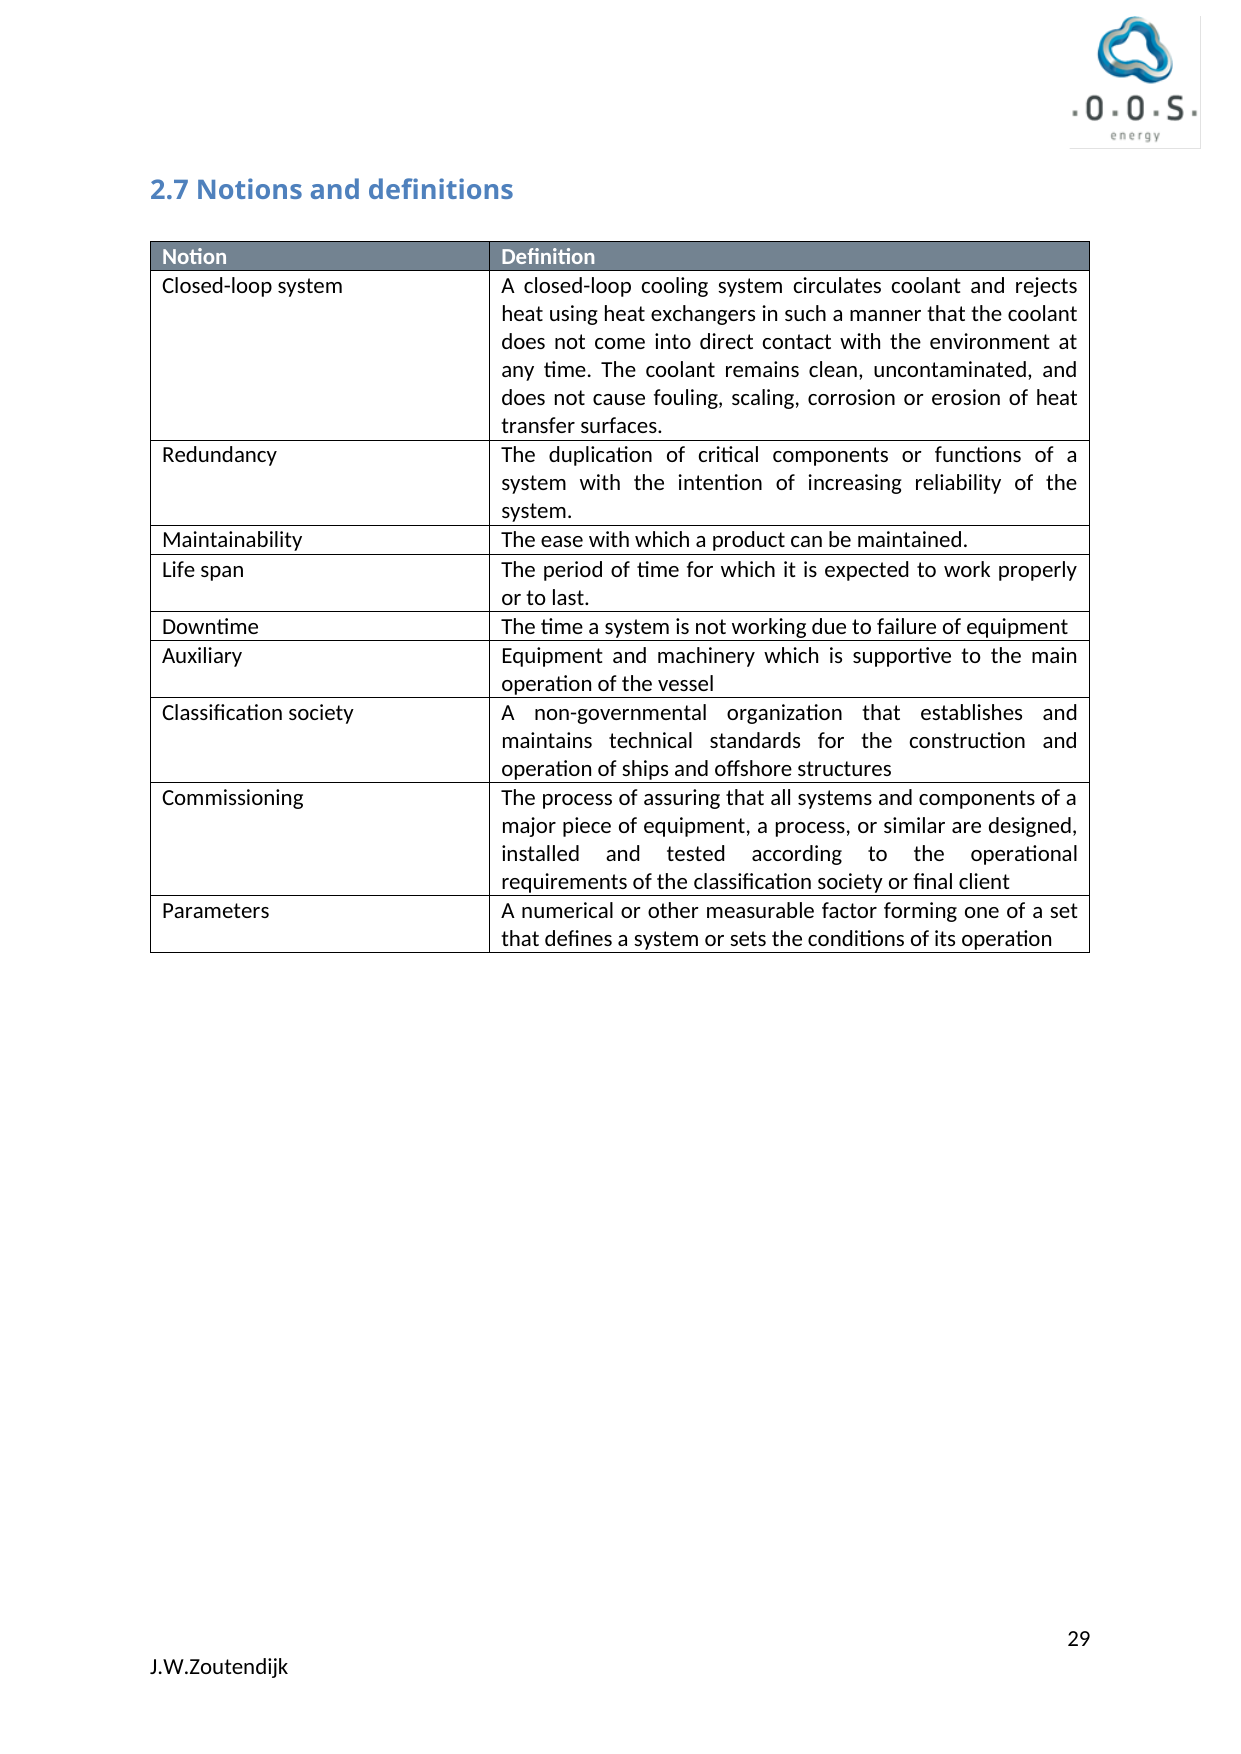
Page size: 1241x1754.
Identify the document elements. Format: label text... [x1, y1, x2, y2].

table_header Definition [490, 242, 1089, 270]
table_cell Closed-loop system [151, 271, 489, 439]
table_cell Equipment and machinery which is supportive to the main operation of the vessel [490, 641, 1089, 697]
table_cell The process of assuring that all systems and components of a major piece of equipment, a process, or similar are designed, installed and tested according to the operational requirements of the classification society or final client [490, 783, 1089, 895]
table_cell The time a system is not working due to failure of equipment [490, 612, 1089, 640]
table_cell Downtime [151, 612, 489, 640]
table_cell Maintainability [151, 526, 489, 554]
subtitle 2.7 Notions and definitions [150, 171, 1090, 208]
table_cell A non-governmental organization that establishes and maintains technical standards for the construction and operation of ships and offshore structures [490, 698, 1089, 782]
table_cell Redundancy [151, 441, 489, 524]
table_cell Commissioning [151, 783, 489, 895]
table_cell Parameters [151, 896, 489, 952]
table_cell The period of time for which it is expected to work properly or to last. [490, 555, 1089, 611]
table_cell A numerical or other measurable factor forming one of a set that defines a system or sets the conditions of its operation [490, 896, 1089, 952]
table_cell Auxiliary [151, 641, 489, 697]
table_cell A closed-loop cooling system circulates coolant and rejects heat using heat exchangers in such a manner that the coolant does not come into direct contact with the environment at any time. The coolant remains clean, uncontaminated, and does not cause fouling, scaling, corrosion or erosion of heat transfer surfaces. [490, 271, 1089, 439]
table_cell Classification society [151, 698, 489, 782]
table_cell The ease with which a product can be maintained. [490, 526, 1089, 554]
picture [1069, 16, 1202, 150]
table_cell Life span [151, 555, 489, 611]
table_header Notion [151, 242, 489, 270]
table_cell The duplication of critical components or functions of a system with the intention of increasing reliability of the system. [490, 441, 1089, 524]
